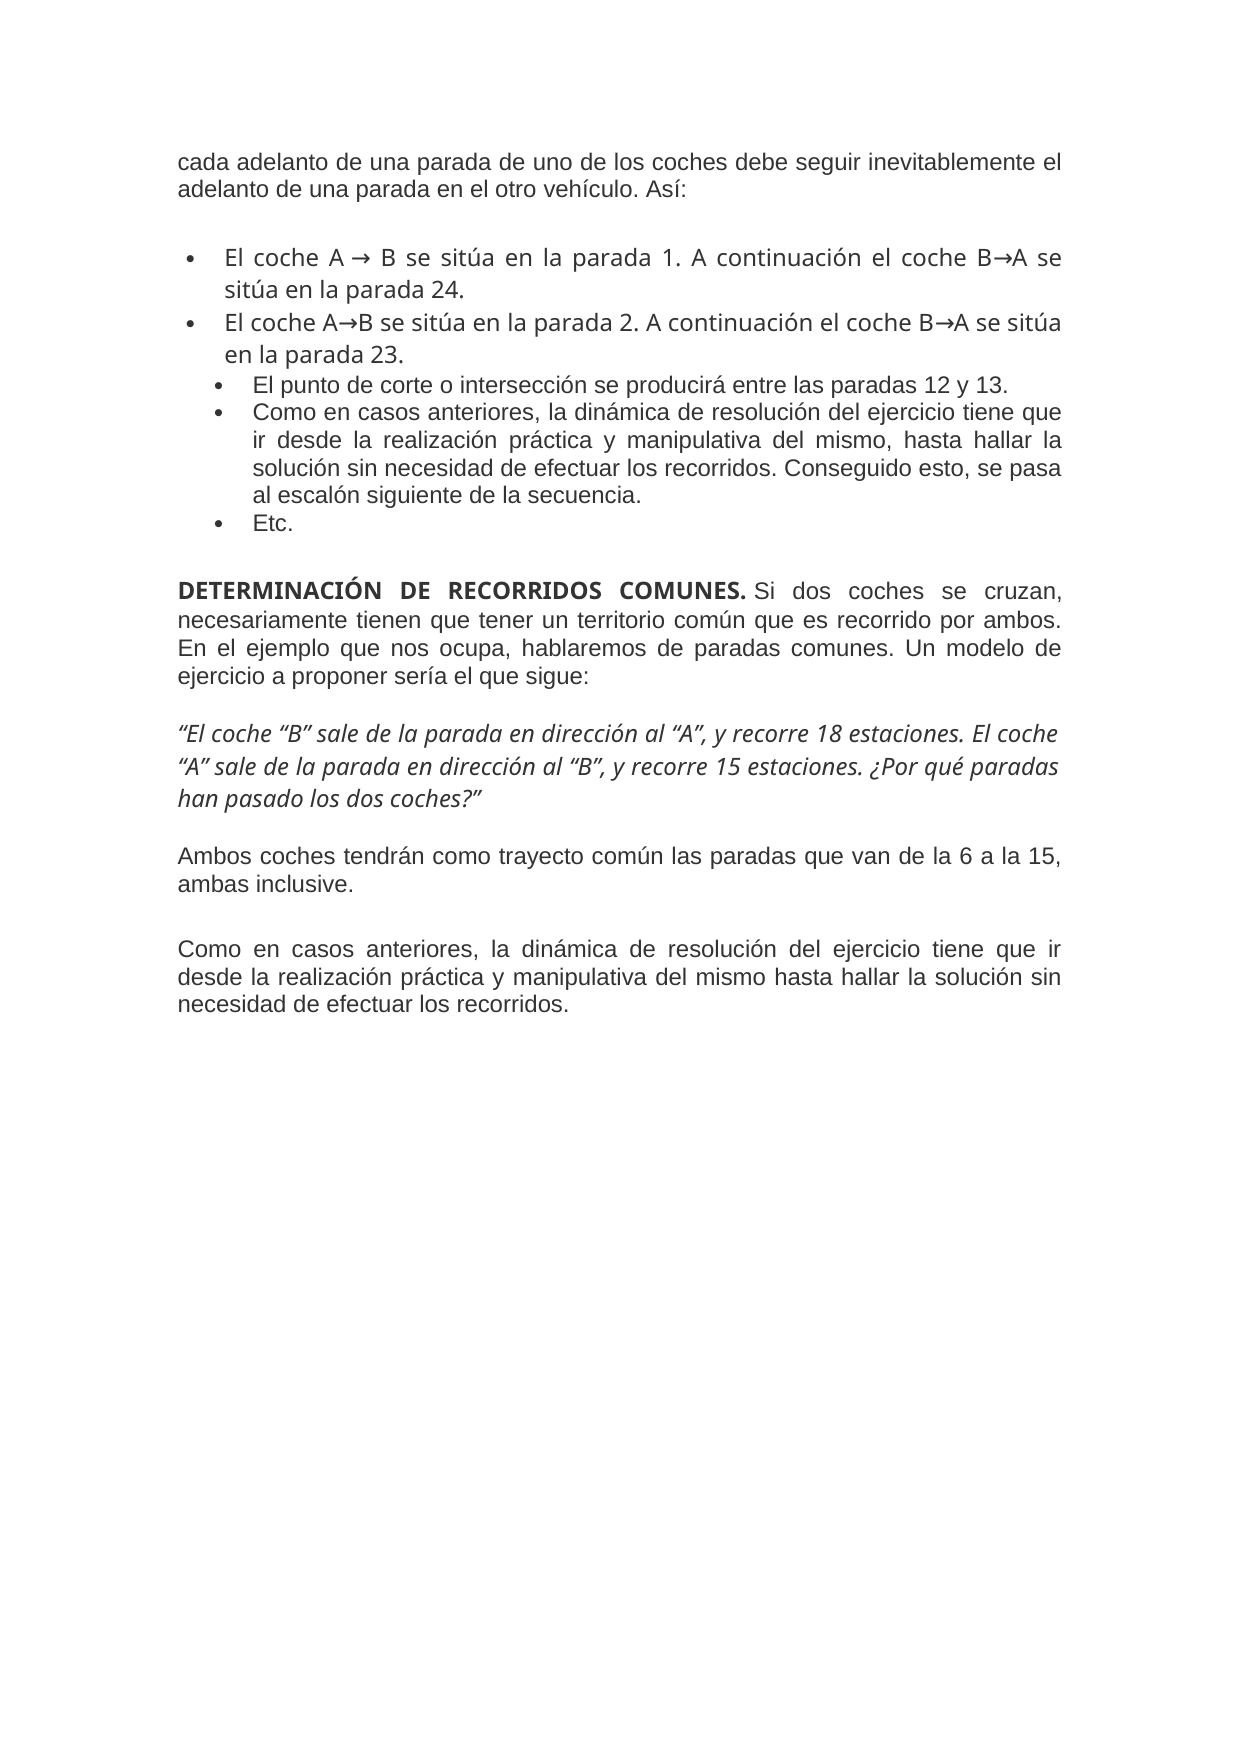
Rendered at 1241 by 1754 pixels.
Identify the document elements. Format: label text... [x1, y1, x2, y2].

text DETERMINACIÓN DE RECORRIDOS COMUNES. Si dos coches se cruzan, necesariamente tienen que tener un territorio común que es recorrido por ambos. En el ejemplo que nos ocupa, hablaremos de paradas comunes. Un modelo de ejercicio a proponer sería el que sigue: [177, 574, 1063, 689]
list El coche A→B se sitúa en la parada 2. A continuación el coche B→A se sitúa en la parada 23. [187, 306, 1063, 371]
text Como en casos anteriores, la dinámica de resolución del ejercicio tiene que ir desde la realización práctica y manipulativa del mismo hasta hallar la solución sin necesidad de efectuar los recorridos. [177, 935, 1063, 1018]
text Ambos coches tendrán como trayecto común las paradas que van de la 6 a la 15, ambas inclusive. [177, 842, 1063, 897]
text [177, 148, 1063, 203]
list El coche A → B se sitúa en la parada 1. A continuación el coche B→A se sitúa en la parada 24. [187, 240, 1063, 306]
list Etc. [215, 509, 1063, 536]
list Como en casos anteriores, la dinámica de resolución del ejercicio tiene que ir desde la realización práctica y manipulativa del mismo, hasta hallar la solución sin necesidad de efectuar los recorridos. Conseguido esto, se pasa al escalón siguiente de la secuencia. [215, 398, 1063, 509]
text “El coche “B” sale de la parada en dirección al “A”, y recorre 18 estaciones. El coche “A” sale de la parada en dirección al “B”, y recorre 15 estaciones. ¿Por qué paradas han pasado los dos coches?” [177, 717, 1063, 815]
list El punto de corte o intersección se producirá entre las paradas 12 y 13. [215, 371, 1063, 398]
